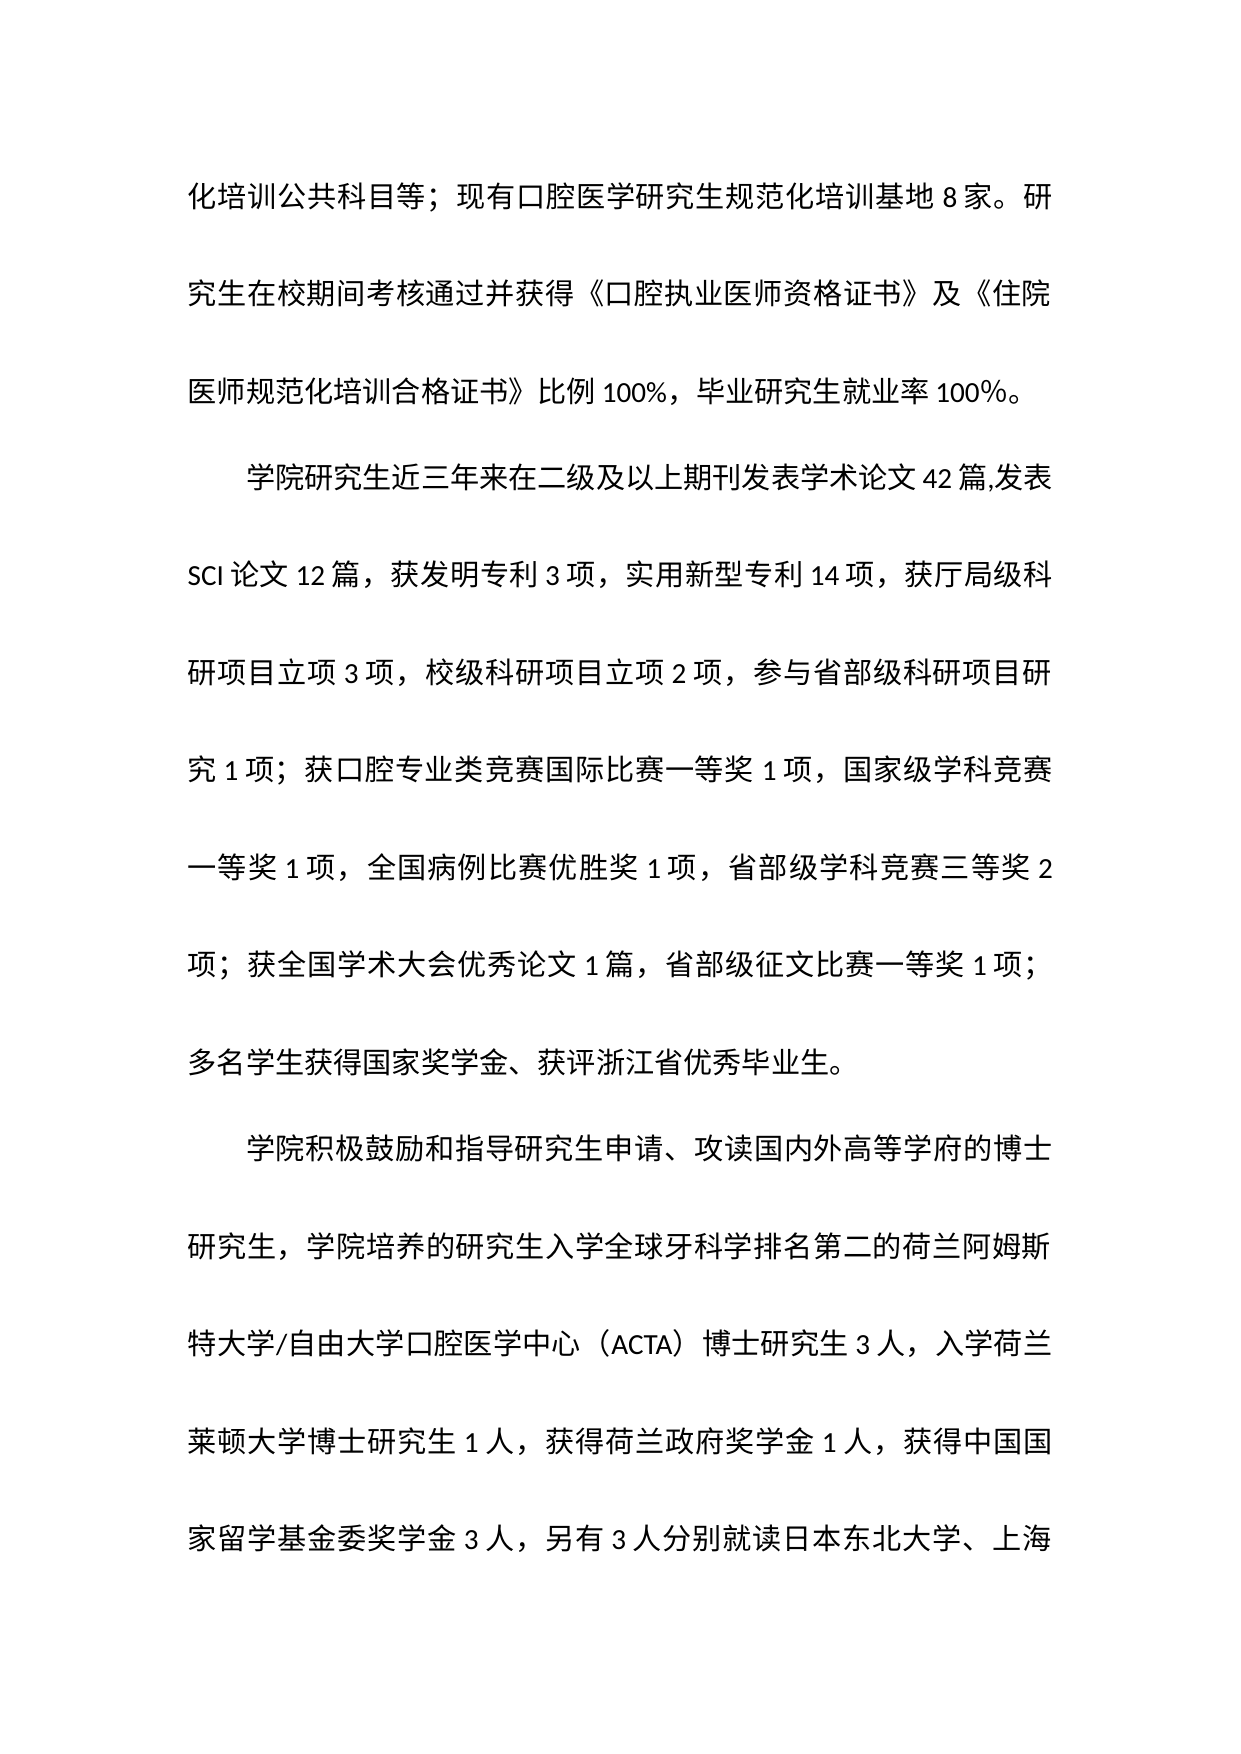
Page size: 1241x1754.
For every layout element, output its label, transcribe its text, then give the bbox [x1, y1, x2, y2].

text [187, 162, 1053, 422]
text 学院研究生近三年来在二级及以上期刊发表学术论文42篇,发表SCI论文12篇，获发明专利3项，实用新型专利14项，获厅局级科研项目立项3项，校级科研项目立项2项，参与省部级科研项目研究1项；获口腔专业类竞赛国际比赛一等奖1项，国家级学科竞赛一等奖1项，全国病例比赛优胜奖1项，省部级学科竞赛三等奖2项；获全国学术大会优秀论文1篇，省部级征文比赛一等奖1项；多名学生获得国家奖学金、获评浙江省优秀毕业生。 [187, 443, 1053, 1093]
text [187, 1114, 1053, 1569]
